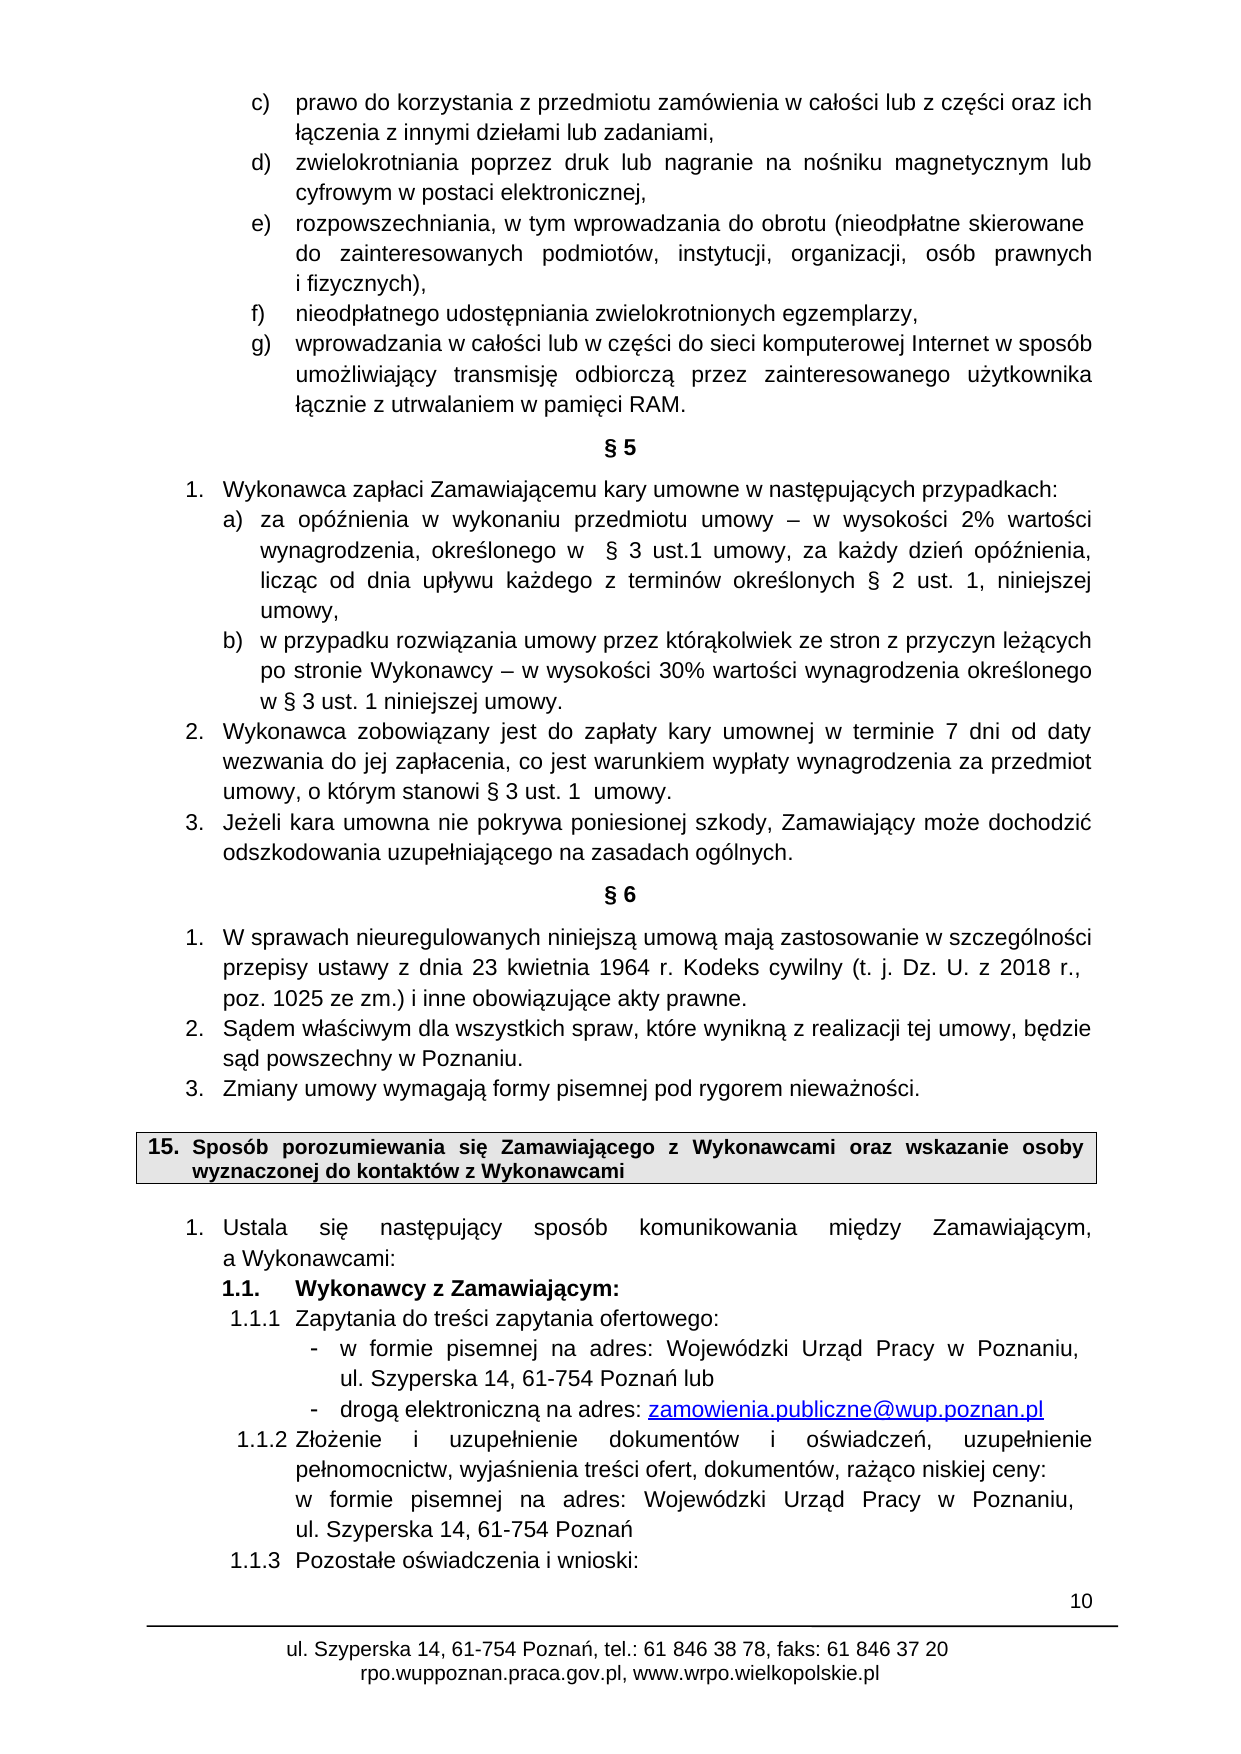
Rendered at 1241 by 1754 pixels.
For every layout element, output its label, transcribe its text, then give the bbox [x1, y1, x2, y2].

list W sprawach nieuregulowanych niniejszą umową mają zastosowanie w szczególności przepisy ustawy z dnia 23 kwietnia 1964 r. Kodeks cywilny (t. j. Dz. U. z 2018 r., poz. 1025 ze zm.) i inne obowiązujące akty prawne. [185, 924, 1092, 1011]
text § 6 [148, 881, 1092, 908]
list Zapytania do treści zapytania ofertowego: [229, 1305, 1092, 1331]
list nieodpłatnego udostępniania zwielokrotnionych egzemplarzy, [251, 300, 1092, 326]
list za opóźnienia w wykonaniu przedmiotu umowy – w wysokości 2% wartości wynagrodzenia, określonego w § 3 ust.1 umowy, za każdy dzień opóźnienia, licząc od dnia upływu każdego z terminów określonych § 2 ust. 1, niniejszej umowy, [223, 506, 1092, 623]
list drogą elektroniczną na adres: zamowienia.publiczne@wup.poznan.pl [310, 1396, 1092, 1422]
list Ustala się następujący sposób komunikowania między Zamawiającym, a Wykonawcami: [185, 1214, 1092, 1271]
list rozpowszechniania, w tym wprowadzania do obrotu (nieodpłatne skierowane do zainteresowanych podmiotów, instytucji, organizacji, osób prawnych i fizycznych), [251, 209, 1092, 296]
list Zmiany umowy wymagają formy pisemnej pod rygorem nieważności. [185, 1075, 1092, 1101]
list Pozostałe oświadczenia i wnioski: [229, 1547, 1092, 1573]
list Wykonawca zobowiązany jest do zapłaty kary umownej w terminie 7 dni od daty wezwania do jej zapłacenia, co jest warunkiem wypłaty wynagrodzenia za przedmiot umowy, o którym stanowi § 3 ust. 1 umowy. [185, 718, 1092, 804]
list Jeżeli kara umowna nie pokrywa poniesionej szkody, Zamawiający może dochodzić odszkodowania uzupełniającego na zasadach ogólnych. [185, 808, 1092, 865]
list Wykonawcy z Zamawiającym: [222, 1275, 1092, 1301]
list Wykonawca zapłaci Zamawiającemu kary umowne w następujących przypadkach: [185, 476, 1092, 502]
list Sądem właściwym dla wszystkich spraw, które wynikną z realizacji tej umowy, będzie sąd powszechny w Poznaniu. [185, 1015, 1092, 1071]
list zwielokrotniania poprzez druk lub nagranie na nośniku magnetycznym lub cyfrowym w postaci elektronicznej, [251, 149, 1092, 206]
list w formie pisemnej na adres: Wojewódzki Urząd Pracy w Poznaniu, ul. Szyperska 14, 61-754 Poznań lub [310, 1335, 1092, 1392]
list Złożenie i uzupełnienie dokumentów i oświadczeń, uzupełnienie pełnomocnictw, wyjaśnienia treści ofert, dokumentów, rażąco niskiej ceny: [236, 1426, 1092, 1482]
table_header Sposób porozumiewania się Zamawiającego z Wykonawcami oraz wskazanie osoby wyznaczonej do kontaktów z Wykonawcami [137, 1133, 1096, 1183]
list w przypadku rozwiązania umowy przez którąkolwiek ze stron z przyczyn leżących po stronie Wykonawcy – w wysokości 30% wartości wynagrodzenia określonego w § 3 ust. 1 niniejszej umowy. [223, 627, 1092, 714]
list prawo do korzystania z przedmiotu zamówienia w całości lub z części oraz ich łączenia z innymi dziełami lub zadaniami, [251, 89, 1092, 145]
text w formie pisemnej na adres: Wojewódzki Urząd Pracy w Poznaniu, ul. Szyperska 14, 61-754 Poznań [295, 1486, 1092, 1543]
text § 5 [148, 433, 1092, 460]
list wprowadzania w całości lub w części do sieci komputerowej Internet w sposób umożliwiający transmisję odbiorczą przez zainteresowanego użytkownika łącznie z utrwalaniem w pamięci RAM. [251, 330, 1092, 417]
